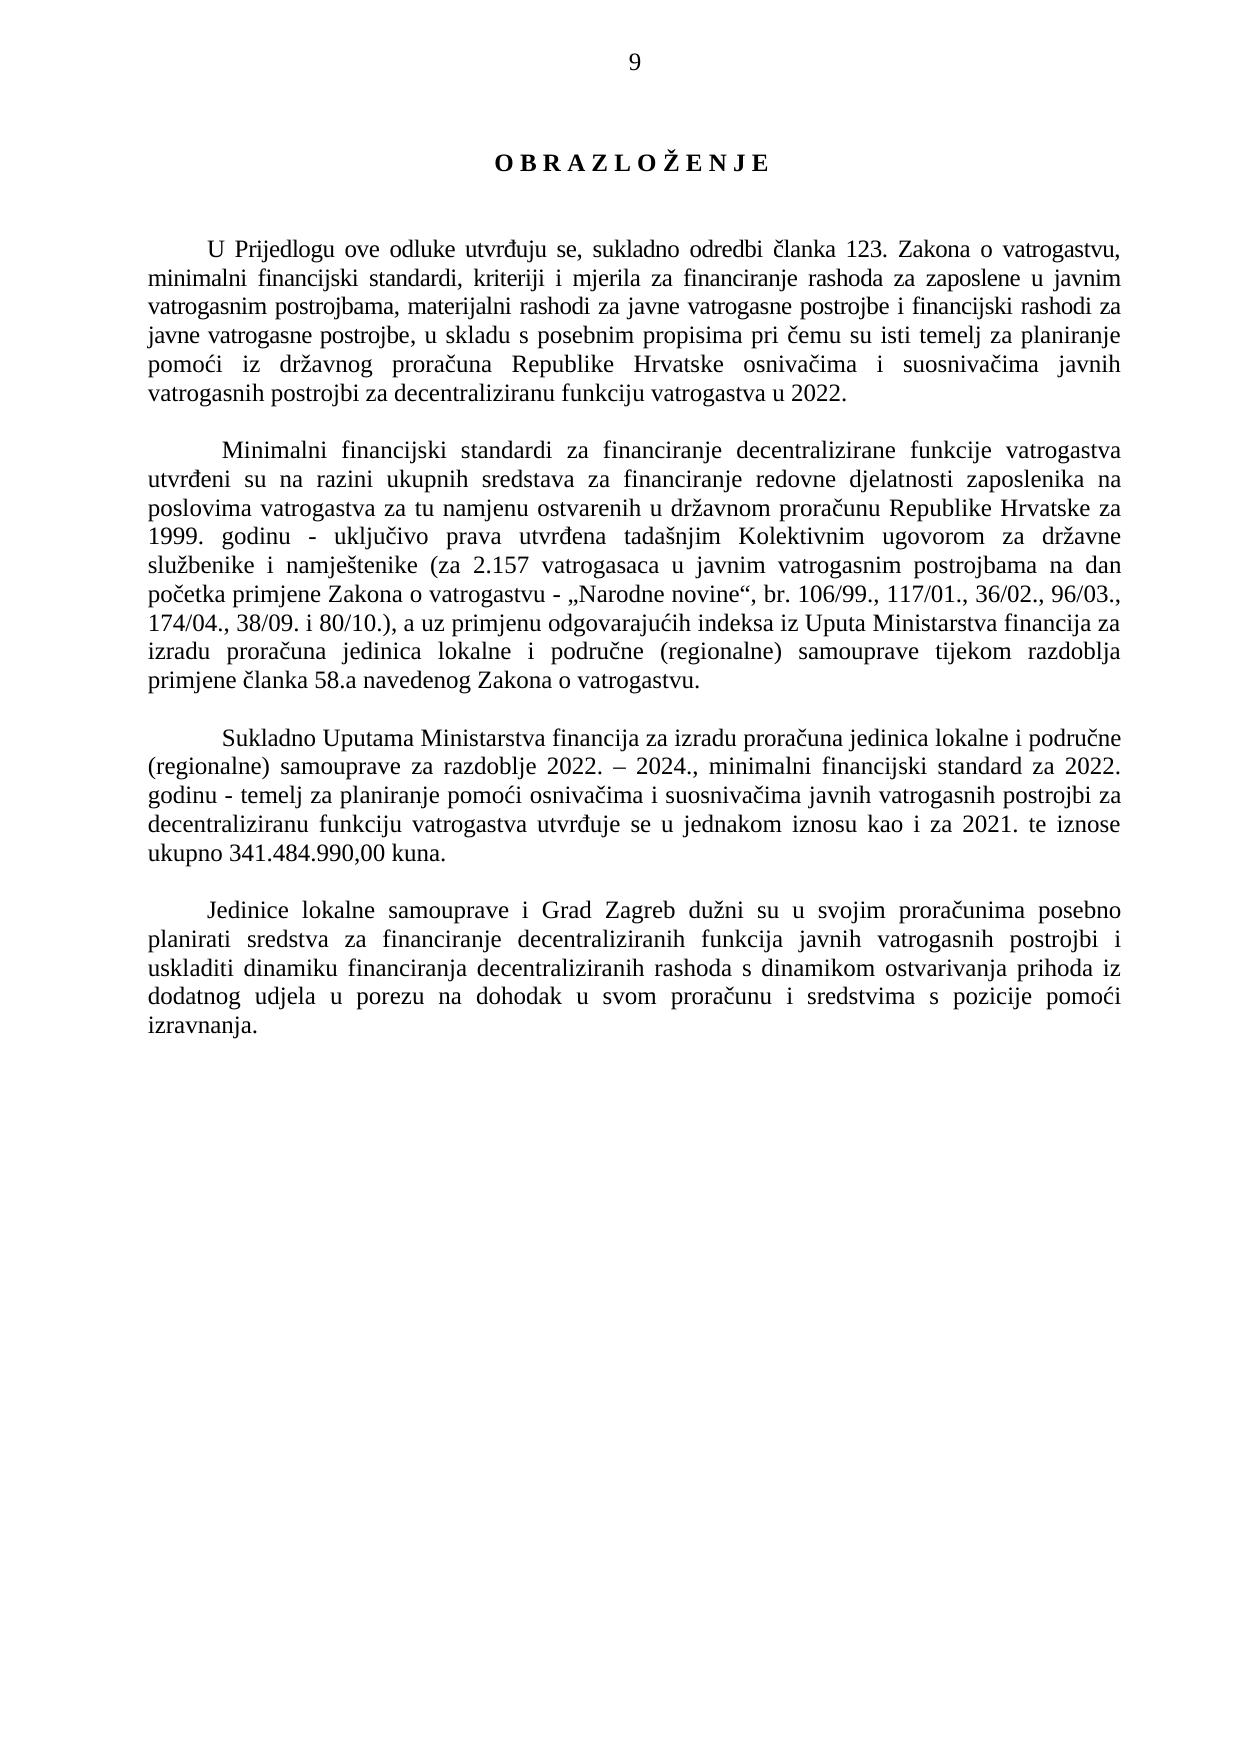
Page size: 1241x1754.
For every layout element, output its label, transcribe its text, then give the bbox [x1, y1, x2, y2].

text Sukladno Uputama Ministarstva financija za izradu proračuna jedinica lokalne i područne (regionalne) samouprave za razdoblje 2022. – 2024., minimalni financijski standard za 2022. godinu - temelj za planiranje pomoći osnivačima i suosnivačima javnih vatrogasnih postrojbi za decentraliziranu funkciju vatrogastva utvrđuje se u jednakom iznosu kao i za 2021. te iznose ukupno 341.484.990,00 kuna. [148, 723, 1122, 866]
text U Prijedlogu ove odluke utvrđuju se, sukladno odredbi članka 123. Zakona o vatrogastvu, minimalni financijski standardi, kriteriji i mjerila za financiranje rashoda za zaposlene u javnim vatrogasnim postrojbama, materijalni rashodi za javne vatrogasne postrojbe i financijski rashodi za javne vatrogasne postrojbe, u skladu s posebnim propisima pri čemu su isti temelj za planiranje pomoći iz državnog proračuna Republike Hrvatske osnivačima i suosnivačima javnih vatrogasnih postrojbi za decentraliziranu funkciju vatrogastva u 2022. [148, 234, 1122, 406]
text Jedinice lokalne samouprave i Grad Zagreb dužni su u svojim proračunima posebno planirati sredstva za financiranje decentraliziranih funkcija javnih vatrogasnih postrojbi i uskladiti dinamiku financiranja decentraliziranih rashoda s dinamikom ostvarivanja prihoda iz dodatnog udjela u porezu na dohodak u svom proračunu i sredstvima s pozicije pomoći izravnanja. [148, 895, 1122, 1039]
text O B R A Z L O Ž E N J E [148, 148, 1114, 176]
text Minimalni financijski standardi za financiranje decentralizirane funkcije vatrogastva utvrđeni su na razini ukupnih sredstava za financiranje redovne djelatnosti zaposlenika na poslovima vatrogastva za tu namjenu ostvarenih u državnom proračunu Republike Hrvatske za 1999. godinu - uključivo prava utvrđena tadašnjim Kolektivnim ugovorom za državne službenike i namještenike (za 2.157 vatrogasaca u javnim vatrogasnim postrojbama na dan početka primjene Zakona o vatrogastvu - „Narodne novine“, br. 106/99., 117/01., 36/02., 96/03., 174/04., 38/09. i 80/10.), a uz primjenu odgovarajućih indeksa iz Uputa Ministarstva financija za izradu proračuna jedinica lokalne i područne (regionalne) samouprave tijekom razdoblja primjene članka 58.a navedenog Zakona o vatrogastvu. [148, 435, 1122, 694]
